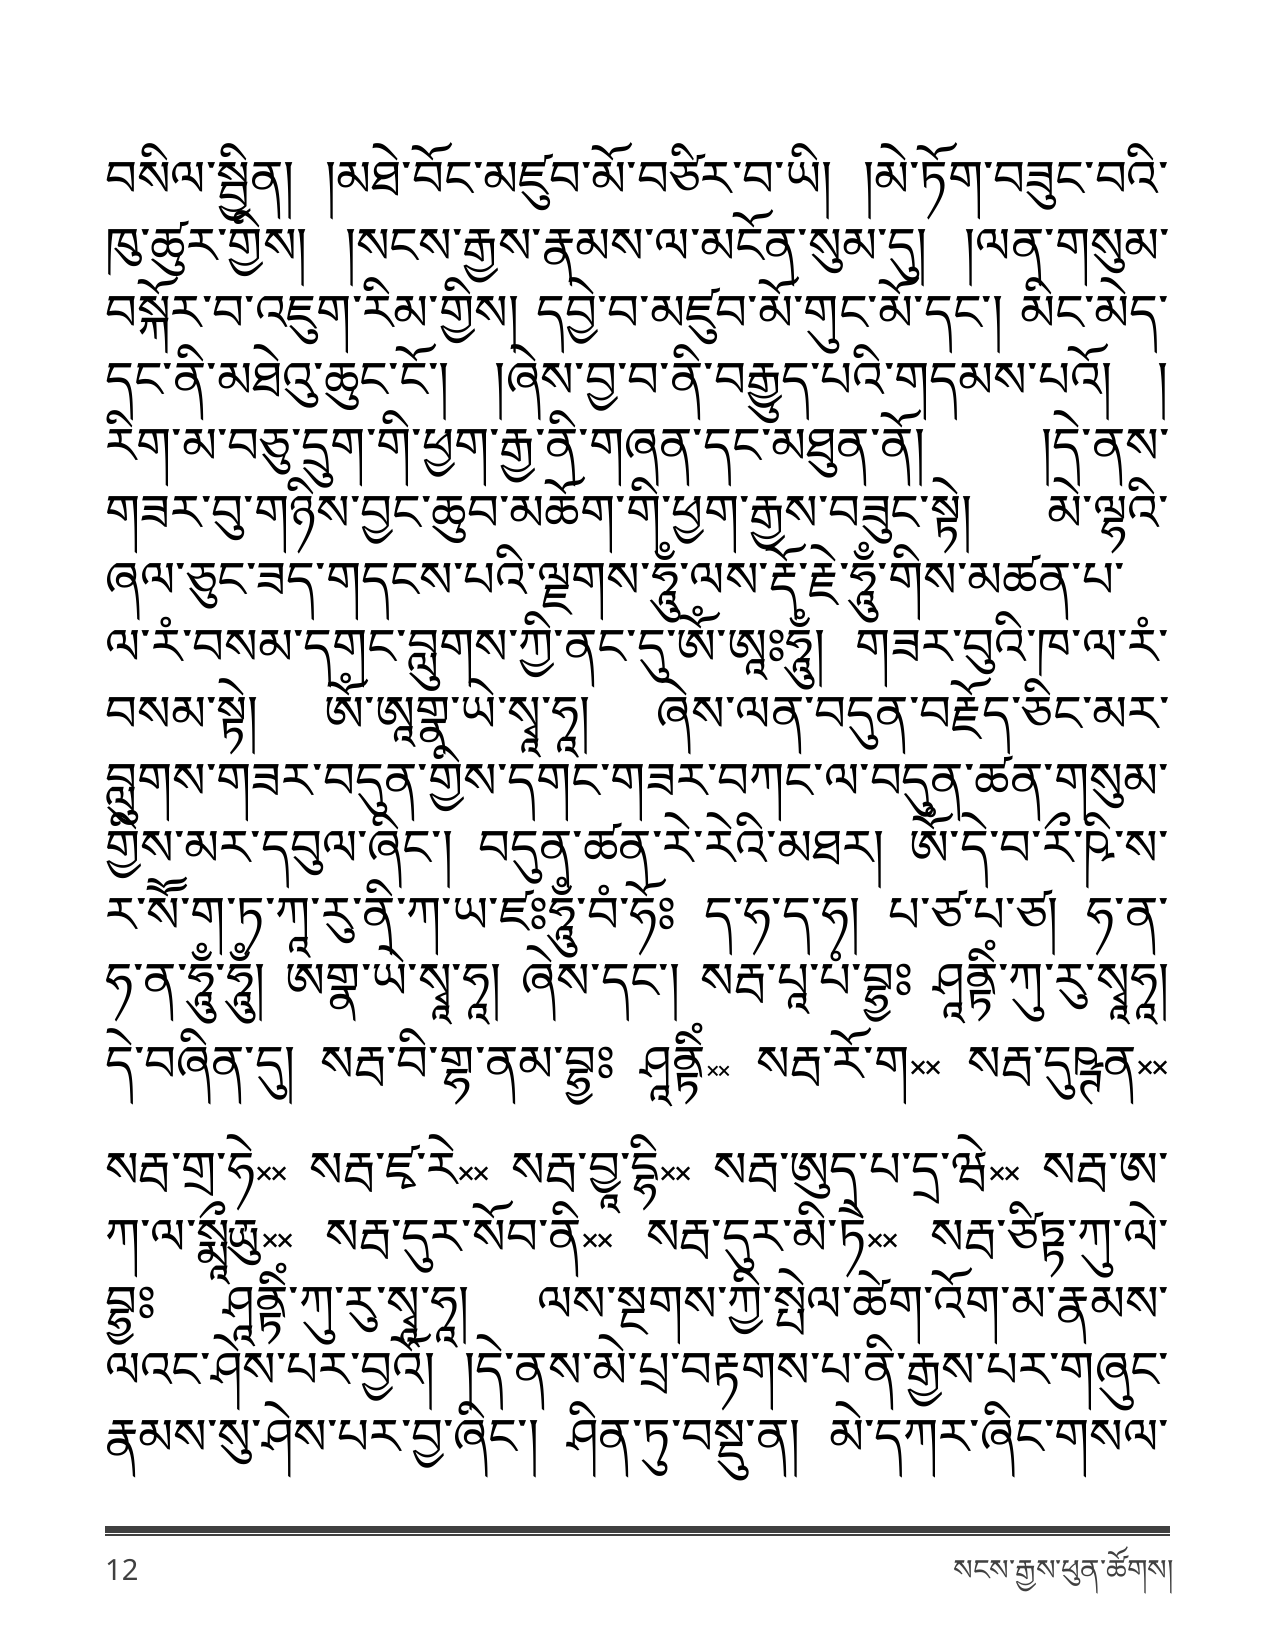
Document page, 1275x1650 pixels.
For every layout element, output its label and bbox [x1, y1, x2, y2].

text [105, 150, 1170, 1467]
